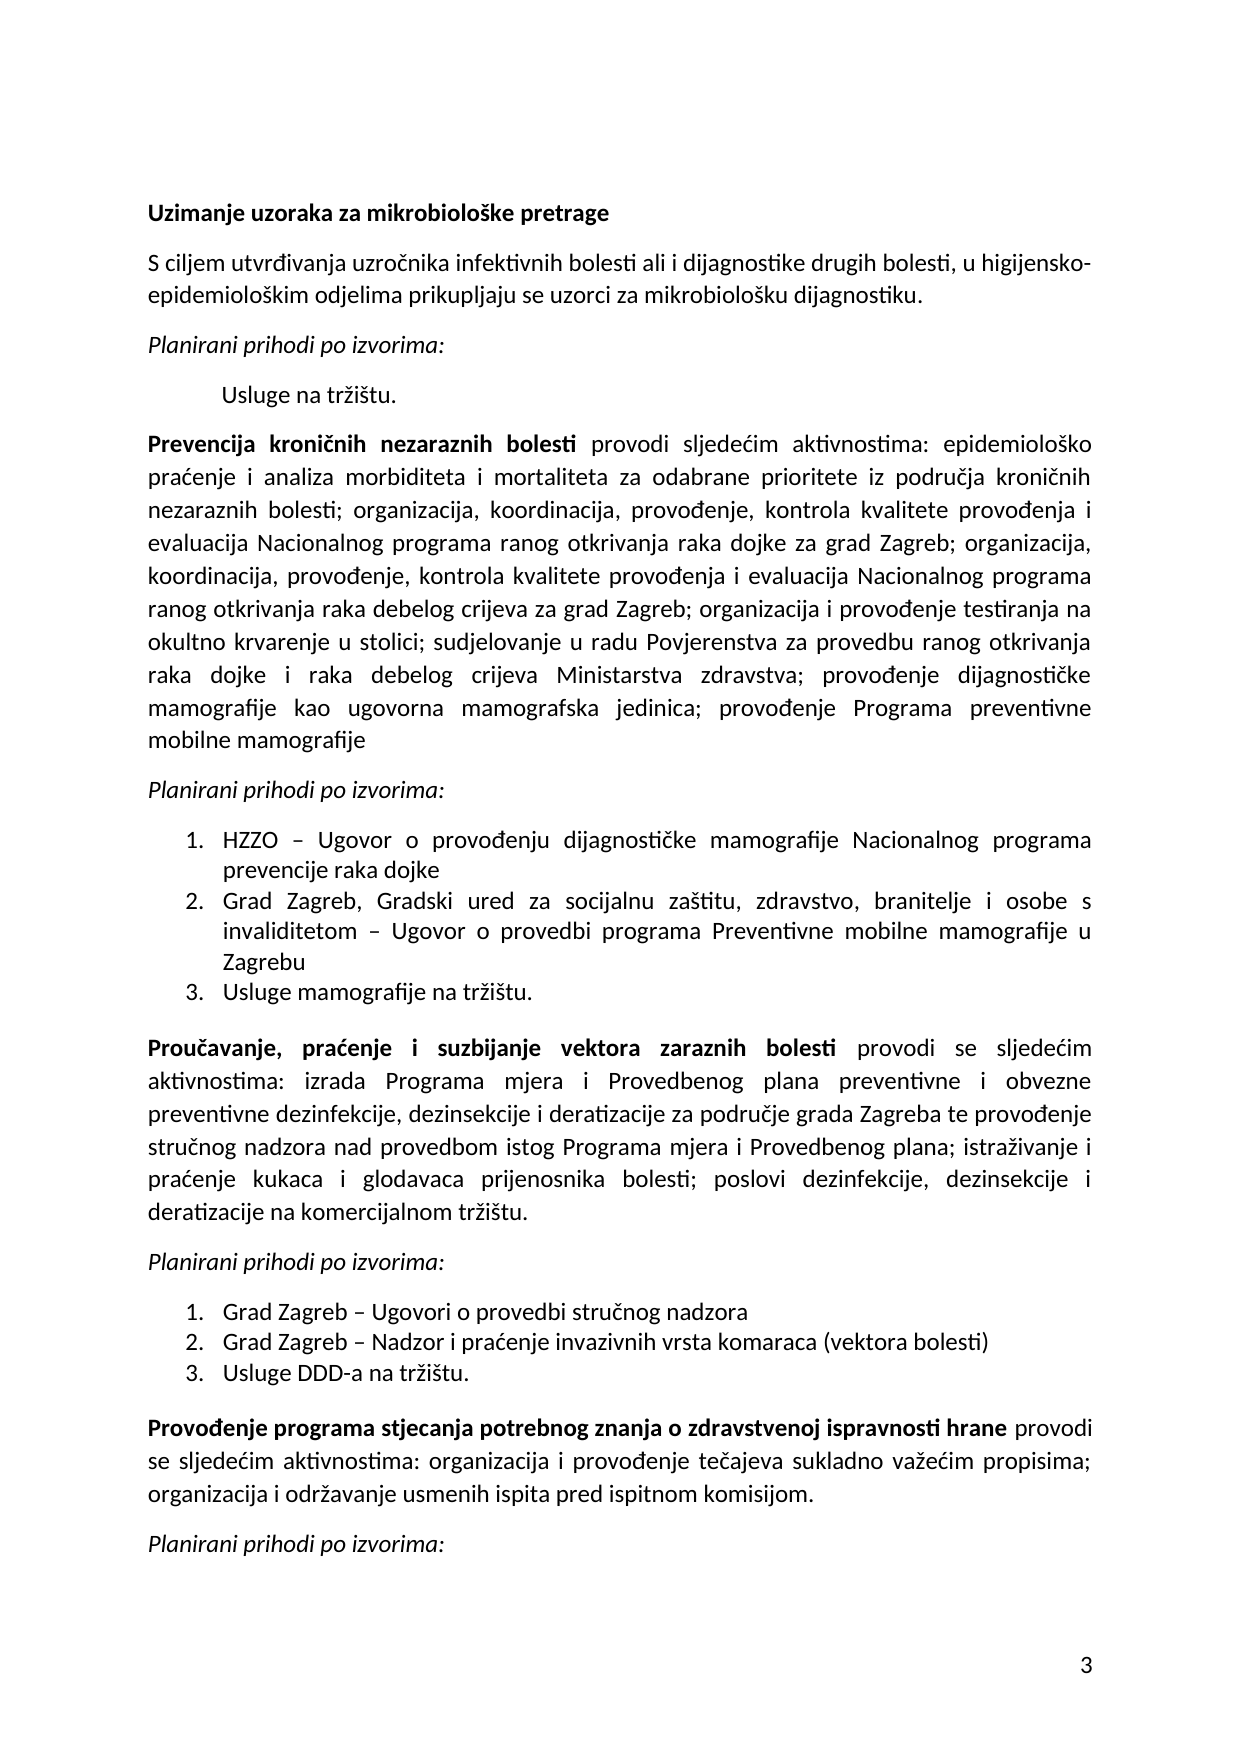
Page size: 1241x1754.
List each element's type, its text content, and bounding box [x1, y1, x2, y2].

text Planirani prihodi po izvorima: [148, 1246, 1093, 1277]
list Grad Zagreb – Ugovori o provedbi stručnog nadzora [185, 1296, 1093, 1326]
list HZZO – Ugovor o provođenju dijagnostičke mamografije Nacionalnog programa prevencije raka dojke [185, 824, 1093, 885]
text Prevencija kroničnih nezaraznih bolesti provodi sljedećim aktivnostima: epidemiološko praćenje i analiza morbiditeta i mortaliteta za odabrane prioritete iz područja kroničnih nezaraznih bolesti; organizacija, koordinacija, provođenje, kontrola kvalitete provođenja i evaluacija Nacionalnog programa ranog otkrivanja raka dojke za grad Zagreb; organizacija, koordinacija, provođenje, kontrola kvalitete provođenja i evaluacija Nacionalnog programa ranog otkrivanja raka debelog crijeva za grad Zagreb; organizacija i provođenje testiranja na okultno krvarenje u stolici; sudjelovanje u radu Povjerenstva za provedbu ranog otkrivanja raka dojke i raka debelog crijeva Ministarstva zdravstva; provođenje dijagnostičke mamografije kao ugovorna mamografska jedinica; provođenje Programa preventivne mobilne mamografije [148, 428, 1093, 755]
text Provođenje programa stjecanja potrebnog znanja o zdravstvenoj ispravnosti hrane provodi se sljedećim aktivnostima: organizacija i provođenje tečajeva sukladno važećim propisima; organizacija i održavanje usmenih ispita pred ispitnom komisijom. [148, 1412, 1093, 1509]
text Uzimanje uzoraka za mikrobiološke pretrage [148, 197, 1093, 228]
text Usluge na tržištu. [221, 379, 1093, 409]
text Planirani prihodi po izvorima: [148, 1528, 1093, 1558]
list Usluge DDD-a na tržištu. [185, 1357, 1093, 1387]
list Grad Zagreb – Nadzor i praćenje invazivnih vrsta komaraca (vektora bolesti) [185, 1326, 1093, 1357]
text Proučavanje, praćenje i suzbijanje vektora zaraznih bolesti provodi se sljedećim aktivnostima: izrada Programa mjera i Provedbenog plana preventivne i obvezne preventivne dezinfekcije, dezinsekcije i deratizacije za područje grada Zagreba te provođenje stručnog nadzora nad provedbom istog Programa mjera i Provedbenog plana; istraživanje i praćenje kukaca i glodavaca prijenosnika bolesti; poslovi dezinfekcije, dezinsekcije i deratizacije na komercijalnom tržištu. [148, 1032, 1093, 1227]
text S ciljem utvrđivanja uzročnika infektivnih bolesti ali i dijagnostike drugih bolesti, u higijensko-epidemiološkim odjelima prikupljaju se uzorci za mikrobiološku dijagnostiku. [148, 247, 1093, 310]
list Grad Zagreb, Gradski ured za socijalnu zaštitu, zdravstvo, branitelje i osobe s invaliditetom – Ugovor o provedbi programa Preventivne mobilne mamografije u Zagrebu [185, 885, 1093, 976]
text Planirani prihodi po izvorima: [148, 329, 1093, 360]
text Planirani prihodi po izvorima: [148, 774, 1093, 805]
list Usluge mamografije na tržištu. [185, 976, 1093, 1007]
